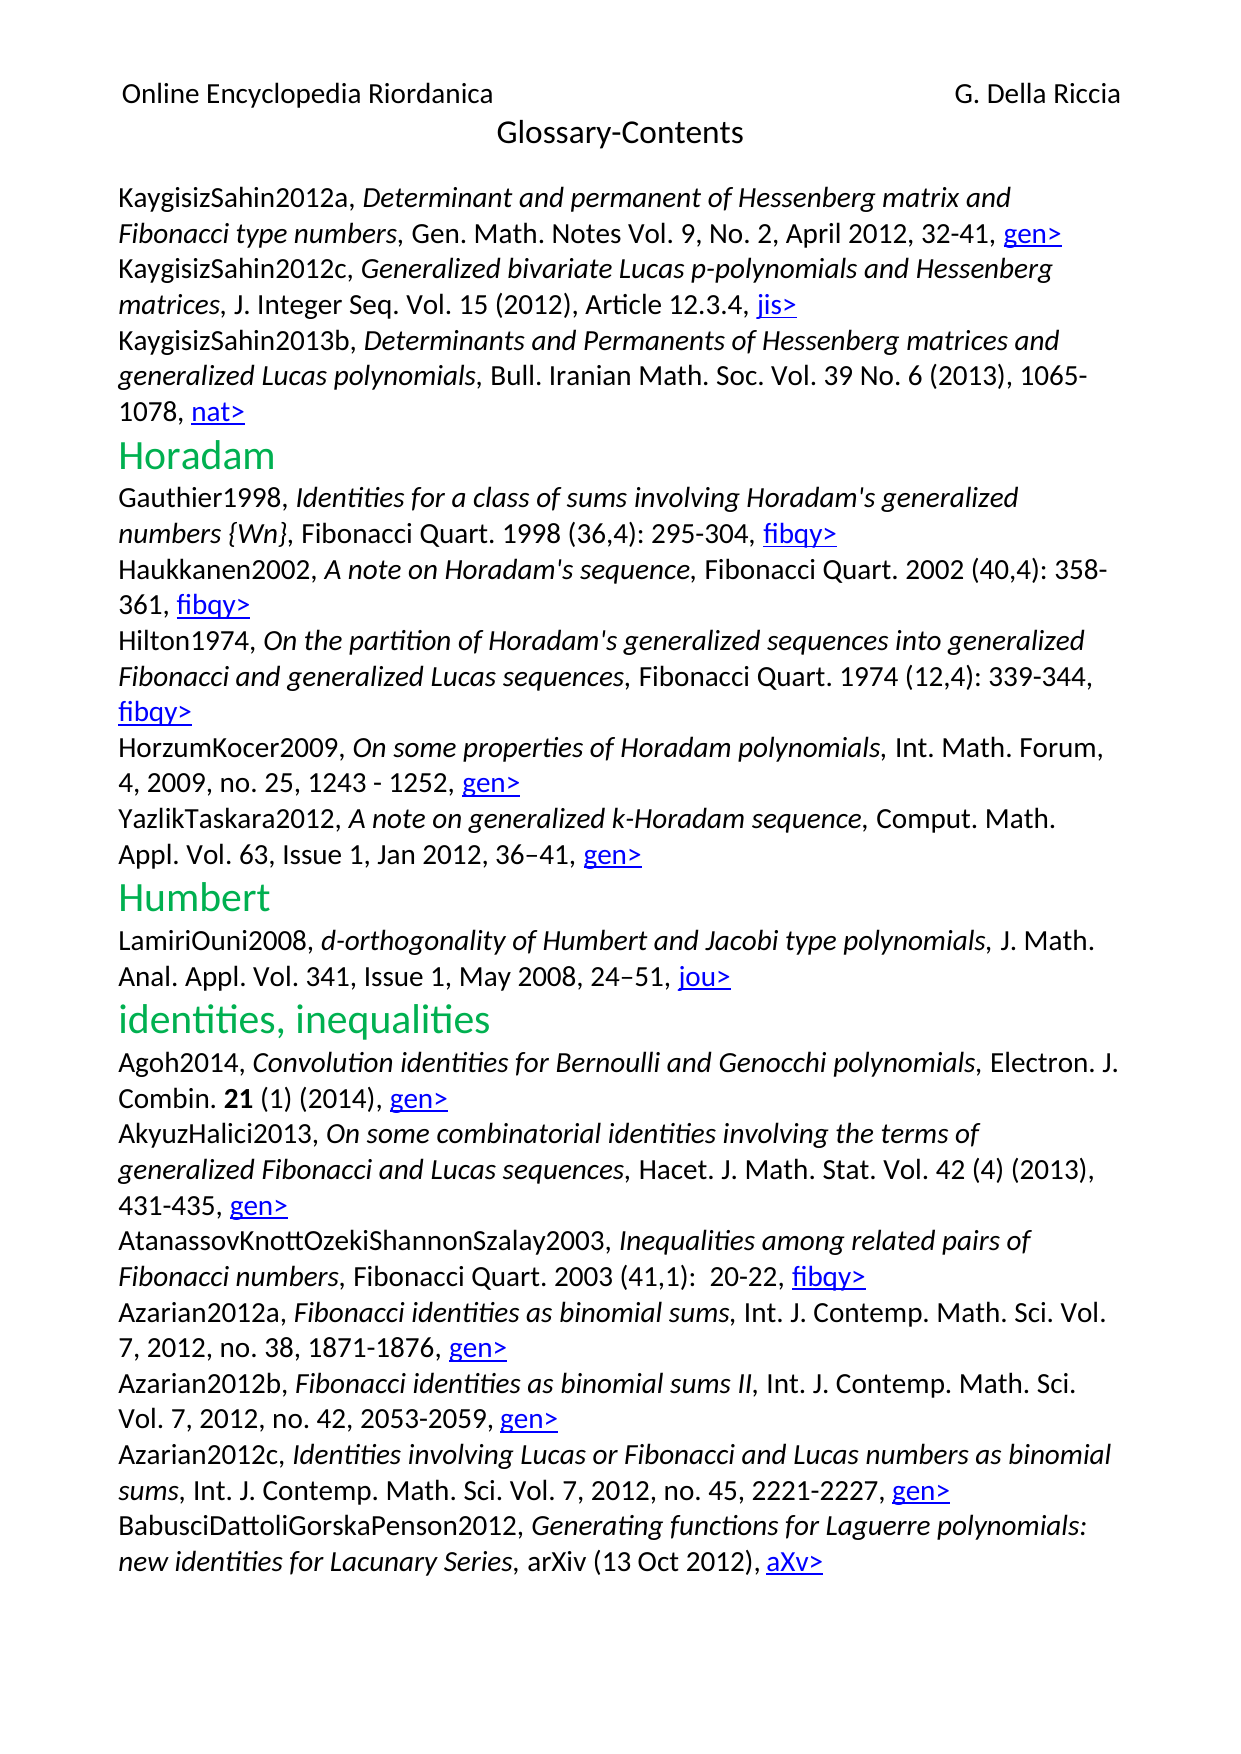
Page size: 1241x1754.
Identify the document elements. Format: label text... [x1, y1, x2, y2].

text LamiriOuni2008, d-orthogonality of Humbert and Jacobi type polynomials, J. Math. Anal. Appl. Vol. 341, Issue 1, May 2008, 24–51, jou> [118, 922, 1122, 993]
text Humbert [118, 871, 1122, 922]
text KaygisizSahin2012a, Determinant and permanent of Hessenberg matrix and Fibonacci type numbers, Gen. Math. Notes Vol. 9, No. 2, April 2012, 32-41, gen> [118, 179, 1122, 251]
text KaygisizSahin2013b, Determinants and Permanents of Hessenberg matrices and generalized Lucas polynomials, Bull. Iranian Math. Soc. Vol. 39 No. 6 (2013), 1065-1078, nat> [118, 322, 1122, 429]
text AtanassovKnottOzekiShannonSzalay2003, Inequalities among related pairs of Fibonacci numbers, Fibonacci Quart. 2003 (41,1): 20-22, fibqy> [118, 1222, 1122, 1294]
text Agoh2014, Convolution identities for Bernoulli and Genocchi polynomials, Electron. J. Combin. 21 (1) (2014), gen> [118, 1044, 1122, 1116]
text Hilton1974, On the partition of Horadam's generalized sequences into generalized Fibonacci and generalized Lucas sequences, Fibonacci Quart. 1974 (12,4): 339-344, fibqy> [118, 622, 1122, 729]
text Azarian2012c, Identities involving Lucas or Fibonacci and Lucas numbers as binomial sums, Int. J. Contemp. Math. Sci. Vol. 7, 2012, no. 45, 2221-2227, gen> [118, 1436, 1122, 1507]
text Horadam [118, 429, 1122, 479]
text Azarian2012b, Fibonacci identities as binomial sums II, Int. J. Contemp. Math. Sci. Vol. 7, 2012, no. 42, 2053-2059, gen> [118, 1365, 1122, 1436]
text BabusciDattoliGorskaPenson2012, Generating functions for Laguerre polynomials: new identities for Lacunary Series, arXiv (13 Oct 2012), aXv> [118, 1507, 1122, 1579]
text YazlikTaskara2012, A note on generalized k-Horadam sequence, Comput. Math. Appl. Vol. 63, Issue 1, Jan 2012, 36–41, gen> [118, 800, 1122, 871]
text Gauthier1998, Identities for a class of sums involving Horadam's generalized numbers {Wn}, Fibonacci Quart. 1998 (36,4): 295-304, fibqy> [118, 479, 1122, 551]
text AkyuzHalici2013, On some combinatorial identities involving the terms of generalized Fibonacci and Lucas sequences, Hacet. J. Math. Stat. Vol. 42 (4) (2013), 431-435, gen> [118, 1116, 1122, 1222]
text HorzumKocer2009, On some properties of Horadam polynomials, Int. Math. Forum, 4, 2009, no. 25, 1243 - 1252, gen> [118, 729, 1122, 800]
text Haukkanen2002, A note on Horadam's sequence, Fibonacci Quart. 2002 (40,4): 358-361, fibqy> [118, 551, 1122, 622]
text identities, inequalities [118, 993, 1122, 1044]
text Azarian2012a, Fibonacci identities as binomial sums, Int. J. Contemp. Math. Sci. Vol. 7, 2012, no. 38, 1871-1876, gen> [118, 1294, 1122, 1365]
text KaygisizSahin2012c, Generalized bivariate Lucas p-polynomials and Hessenberg matrices, J. Integer Seq. Vol. 15 (2012), Article 12.3.4, jis> [118, 251, 1122, 322]
